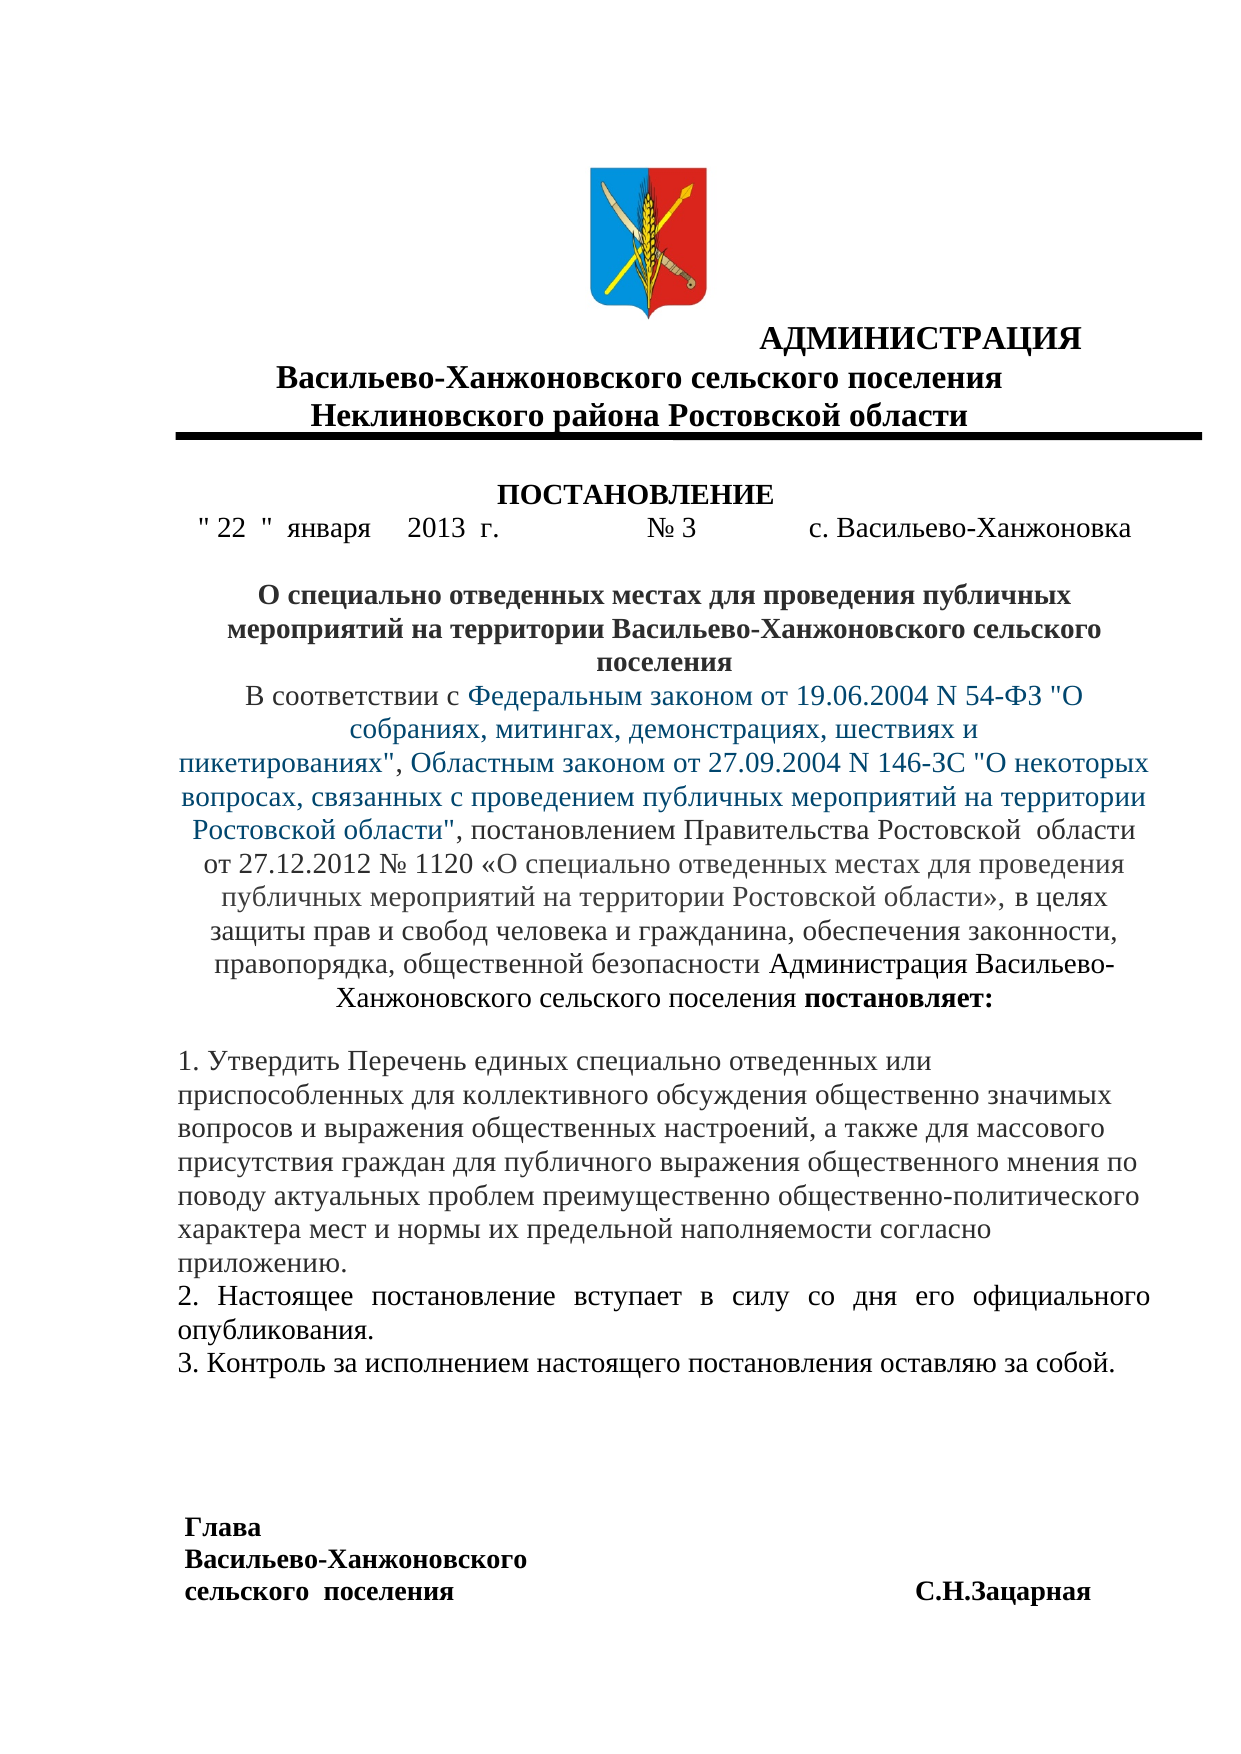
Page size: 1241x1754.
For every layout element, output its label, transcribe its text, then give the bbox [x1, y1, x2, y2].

text 2. Настоящее постановление вступает в силу со дня его официального опубликования. [177, 1278, 1152, 1345]
text В соответствии с Федеральным законом от 19.06.2004 N 54-ФЗ "О собраниях, митингах, демонстрациях, шествиях и пикетированиях", Областным законом от 27.09.2004 N 146-ЗС "О некоторых вопросах, связанных с проведением публичных мероприятий на территории Ростовской области", постановлением Правительства Ростовской области от 27.12.2012 № 1120 «О специально отведенных местах для проведения публичных мероприятий на территории Ростовской области», в целях защиты прав и свобод человека и гражданина, обеспечения законности, правопорядка, общественной безопасности Администрация Васильево-Ханжоновского сельского поселения постановляет: [177, 678, 1152, 1013]
text Васильево-Ханжоновского сельского поселения [177, 357, 1102, 395]
text " 22 " января 2013 г. № 3 с. Васильево-Ханжоновка [177, 510, 1152, 544]
text АДМИНИСТРАЦИЯ [177, 319, 1102, 357]
text Васильево-Ханжоновского [177, 1542, 1152, 1574]
text 3. Контроль за исполнением настоящего постановления оставляю за собой. [177, 1345, 1152, 1379]
text 1. Утвердить Перечень единых специально отведенных или приспособленных для коллективного обсуждения общественно значимых вопросов и выражения общественных настроений, а также для массового присутствия граждан для публичного выражения общественного мнения по поводу актуальных проблем преимущественно общественно-политического характера мест и нормы их предельной наполняемости согласно приложению. [177, 1043, 1152, 1278]
text Неклиновского района Ростовской области [177, 395, 1102, 432]
picture [585, 166, 721, 323]
text Глава [177, 1509, 1152, 1542]
text ПОСТАНОВЛЕНИЕ [177, 477, 1102, 510]
text сельского поселения С.Н.Зацарная [177, 1574, 1152, 1607]
text О специально отведенных местах для проведения публичных мероприятий на территории Васильево-Ханжоновского сельского поселения [177, 577, 1152, 678]
